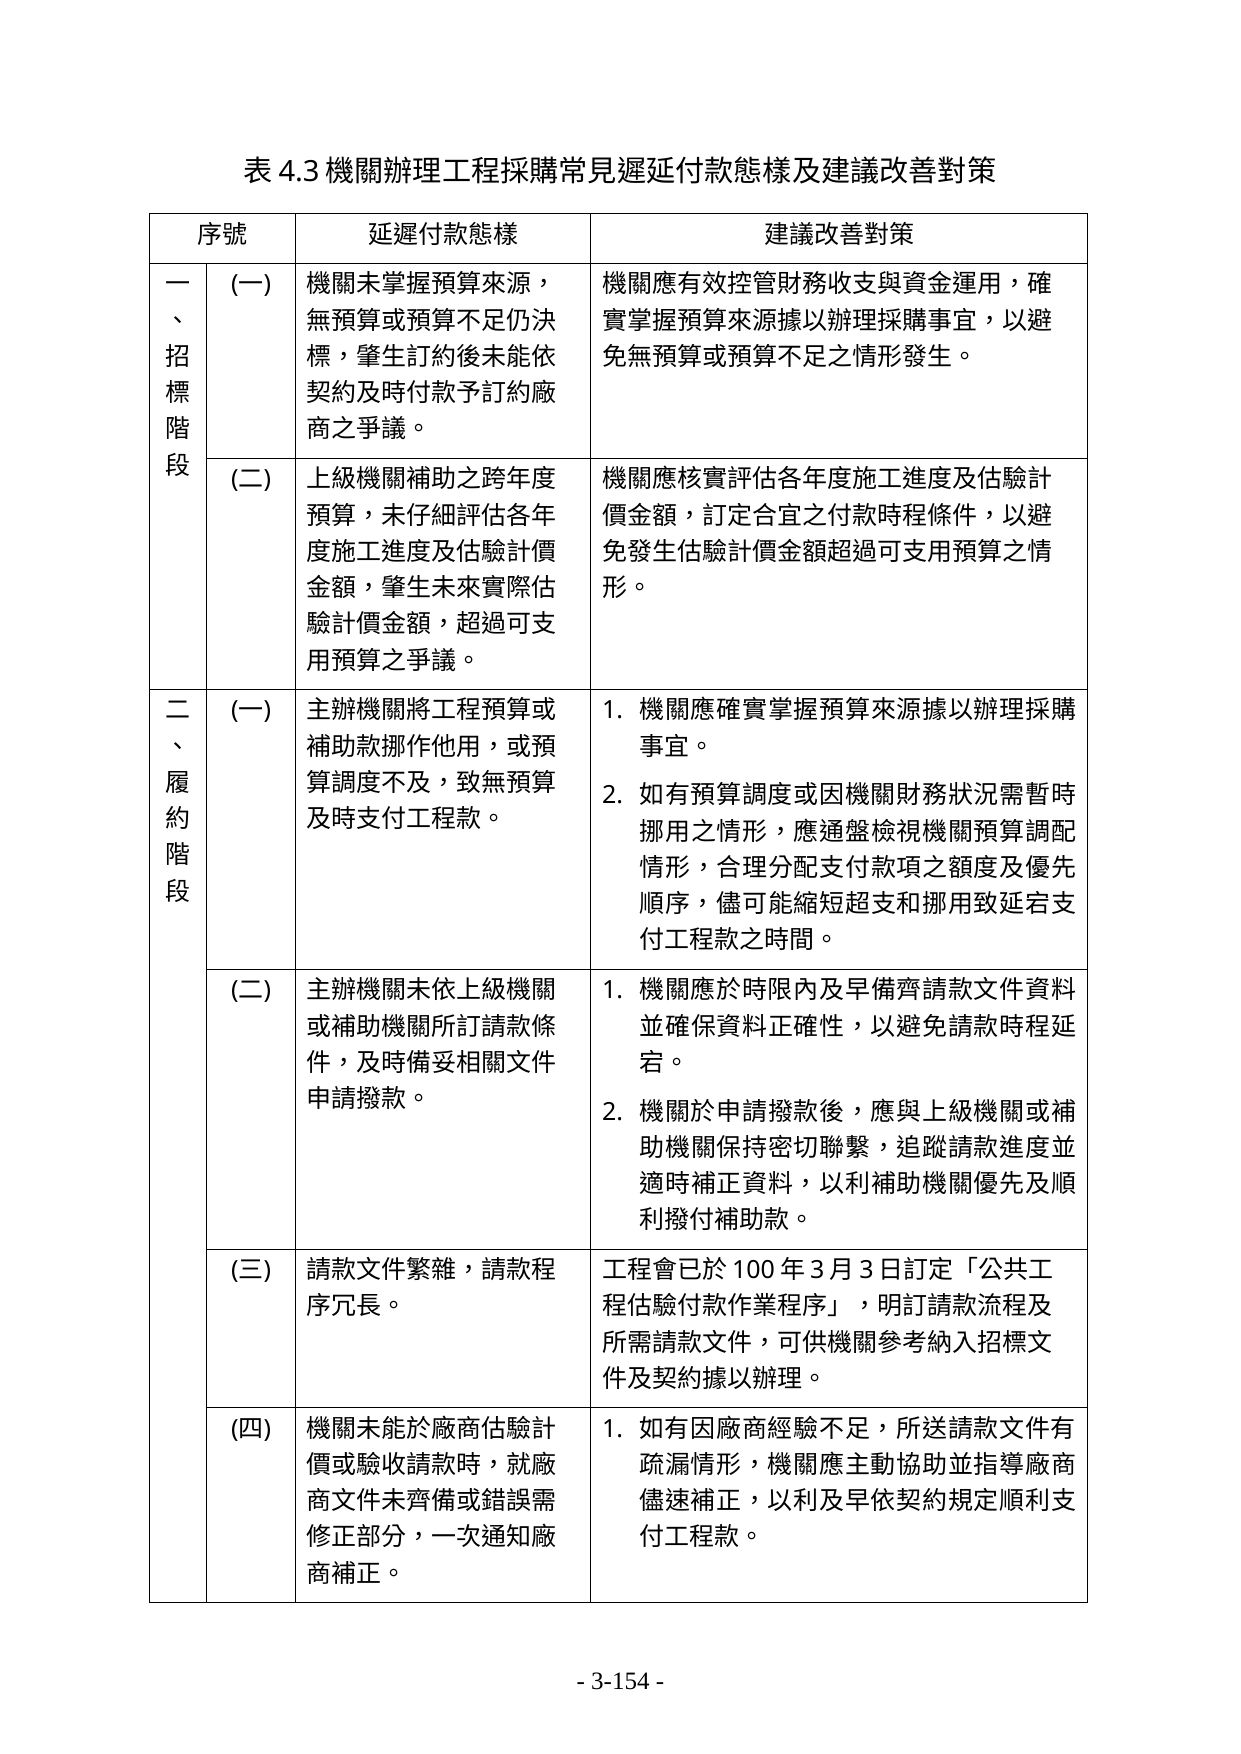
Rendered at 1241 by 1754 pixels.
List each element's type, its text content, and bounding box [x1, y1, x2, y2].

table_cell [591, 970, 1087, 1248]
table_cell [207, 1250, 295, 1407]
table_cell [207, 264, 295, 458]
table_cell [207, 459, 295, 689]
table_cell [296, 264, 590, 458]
text 表4.3機關辦理工程採購常見遲延付款態樣及建議改善對策 [147, 148, 1092, 190]
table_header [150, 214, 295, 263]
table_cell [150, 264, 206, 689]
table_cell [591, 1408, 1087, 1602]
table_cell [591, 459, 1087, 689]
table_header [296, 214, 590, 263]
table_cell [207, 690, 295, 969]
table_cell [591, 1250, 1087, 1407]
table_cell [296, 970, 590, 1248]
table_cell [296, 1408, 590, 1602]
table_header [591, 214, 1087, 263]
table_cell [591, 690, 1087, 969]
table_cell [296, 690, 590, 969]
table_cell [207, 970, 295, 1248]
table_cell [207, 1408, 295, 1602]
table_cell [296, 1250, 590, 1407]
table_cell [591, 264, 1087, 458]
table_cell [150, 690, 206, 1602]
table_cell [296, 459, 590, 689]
